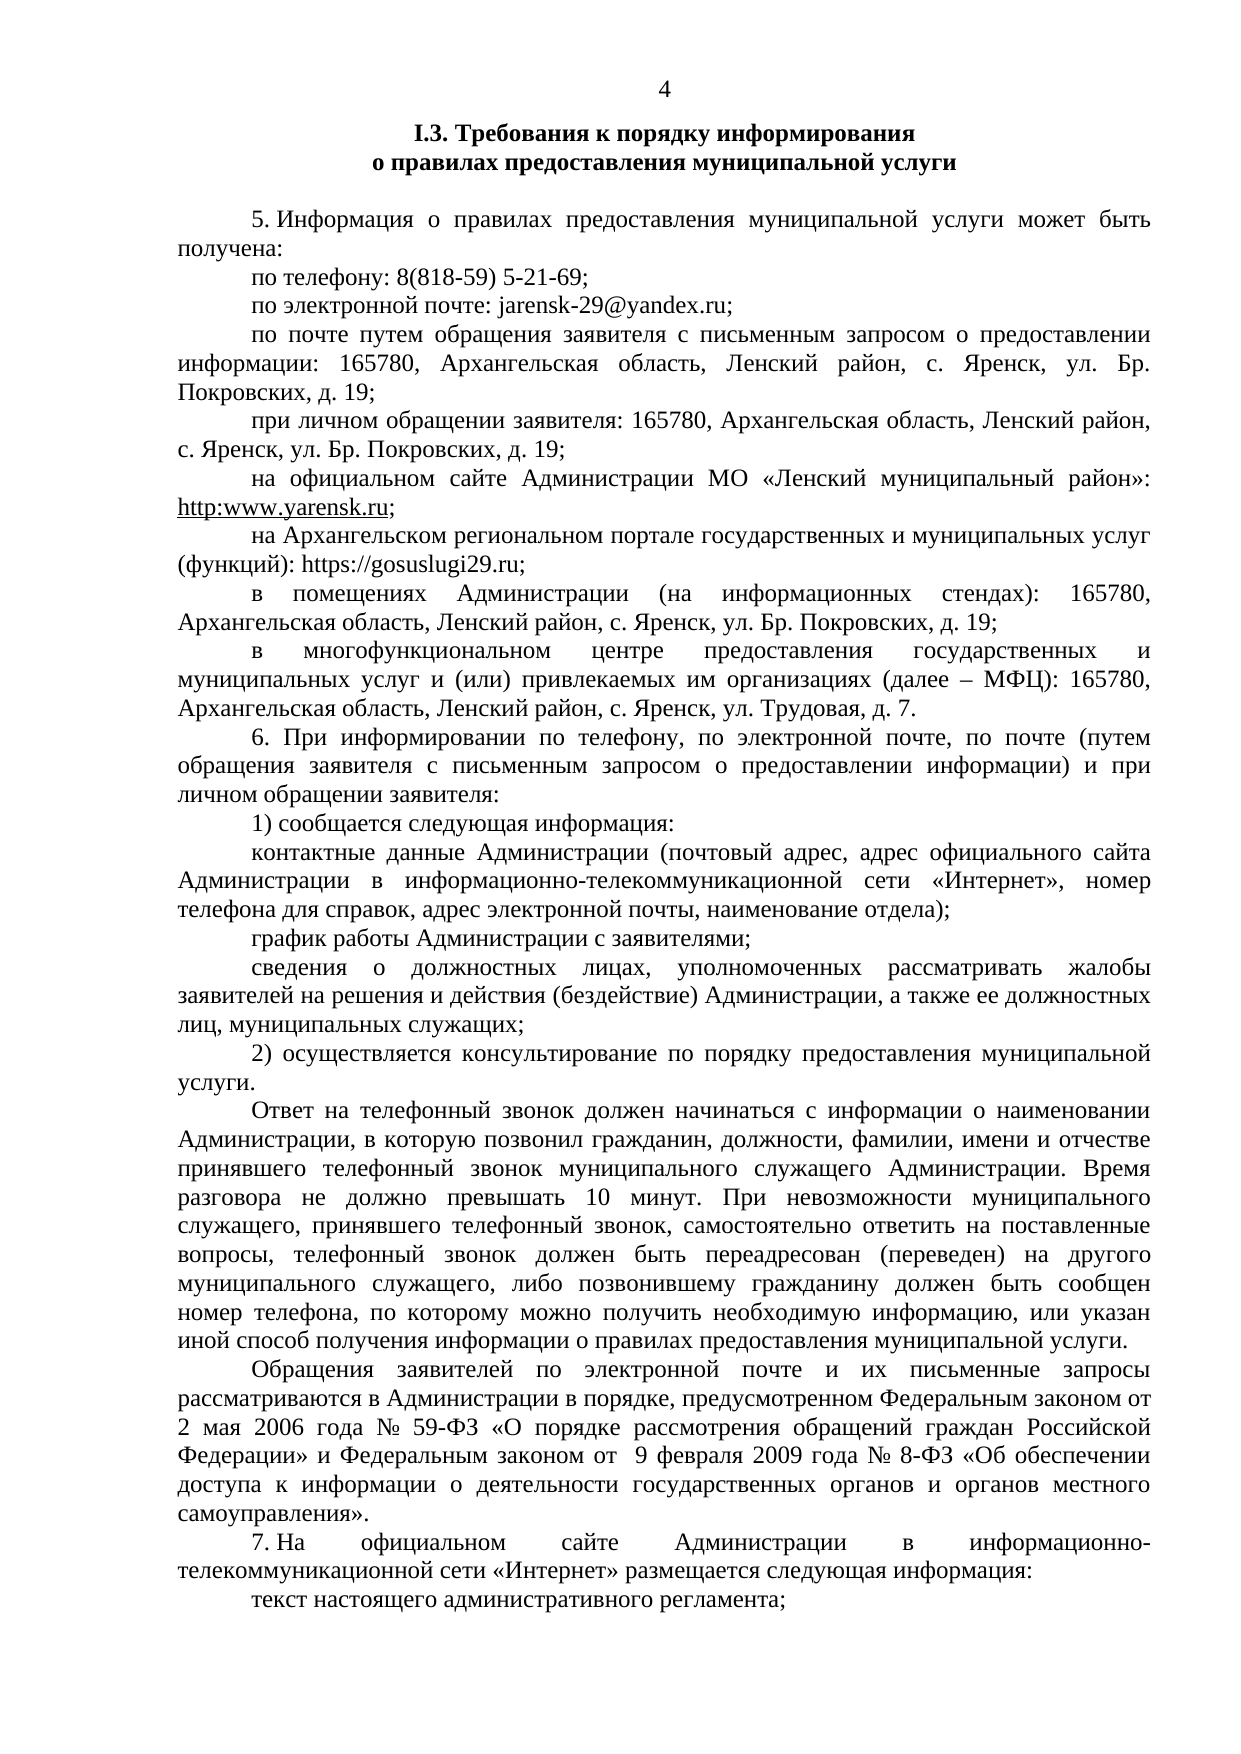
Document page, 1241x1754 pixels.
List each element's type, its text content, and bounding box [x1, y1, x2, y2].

text Обращения заявителей по электронной почте и их письменные запросы рассматриваются в Администрации в порядке, предусмотренном Федеральным законом от 2 мая 2006 года № 59-ФЗ «О порядке рассмотрения обращений граждан Российской Федерации» и Федеральным законом от 9 февраля 2009 года № 8-ФЗ «Об обеспечении доступа к информации о деятельности государственных органов и органов местного самоуправления». [177, 1354, 1152, 1527]
text Ответ на телефонный звонок должен начинаться с информации о наименовании Администрации, в которую позвонил гражданин, должности, фамилии, имени и отчестве принявшего телефонный звонок муниципального служащего Администрации. Время разговора не должно превышать 10 минут. При невозможности муниципального служащего, принявшего телефонный звонок, самостоятельно ответить на поставленные вопросы, телефонный звонок должен быть переадресован (переведен) на другого муниципального служащего, либо позвонившему гражданину должен быть сообщен номер телефона, по которому можно получить необходимую информацию, или указан иной способ получения информации о правилах предоставления муниципальной услуги. [177, 1096, 1152, 1354]
list в многофункциональном центре предоставления государственных и муниципальных услуг и (или) привлекаемых им организациях (далее – МФЦ): 165780, Архангельская область, Ленский район, с. Яренск, ул. Трудовая, д. 7. [177, 636, 1152, 722]
text график работы Администрации с заявителями; [177, 923, 1152, 952]
text контактные данные Администрации (почтовый адрес, адрес официального сайта Администрации в информационно-телекоммуникационной сети «Интернет», номер телефона для справок, адрес электронной почты, наименование отдела); [177, 837, 1152, 923]
text 1) сообщается следующая информация: [177, 808, 1152, 837]
text по почте путем обращения заявителя с письменным запросом о предоставлении информации: 165780, Архангельская область, Ленский район, с. Яренск, ул. Бр. Покровских, д. 19; [177, 319, 1152, 406]
text сведения о должностных лицах, уполномоченных рассматривать жалобы заявителей на решения и действия (бездействие) Администрации, а также ее должностных лиц, муниципальных служащих; [177, 952, 1152, 1038]
text по электронной почте: jarensk-29@yandex.ru; [177, 291, 1152, 319]
list в помещениях Администрации (на информационных стендах): 165780, Архангельская область, Ленский район, с. Яренск, ул. Бр. Покровских, д. 19; [177, 578, 1152, 636]
text по телефону: 8(818-59) 5-21-69; [177, 262, 1152, 291]
list На официальном сайте Администрации в информационно-телекоммуникационной сети «Интернет» размещается следующая информация: [177, 1527, 1152, 1584]
text на официальном сайте Администрации МО «Ленский муниципальный район»: http:www.yarensk.ru; [177, 463, 1152, 521]
list Требования к порядку информирования [177, 118, 1152, 147]
text 2) осуществляется консультирование по порядку предоставления муниципальной услуги. [177, 1038, 1152, 1096]
list текст настоящего административного регламента; [177, 1584, 1152, 1613]
list Информация о правилах предоставления муниципальной услуги может быть получена: [177, 204, 1152, 262]
list о правилах предоставления муниципальной услуги [177, 147, 1152, 176]
list на Архангельском региональном портале государственных и муниципальных услуг (функций): https://gosuslugi29.ru; [177, 521, 1152, 578]
text при личном обращении заявителя: 165780, Архангельская область, Ленский район, с. Яренск, ул. Бр. Покровских, д. 19; [177, 406, 1152, 463]
text 6. При информировании по телефону, по электронной почте, по почте (путем обращения заявителя с письменным запросом о предоставлении информации) и при личном обращении заявителя: [177, 722, 1152, 808]
